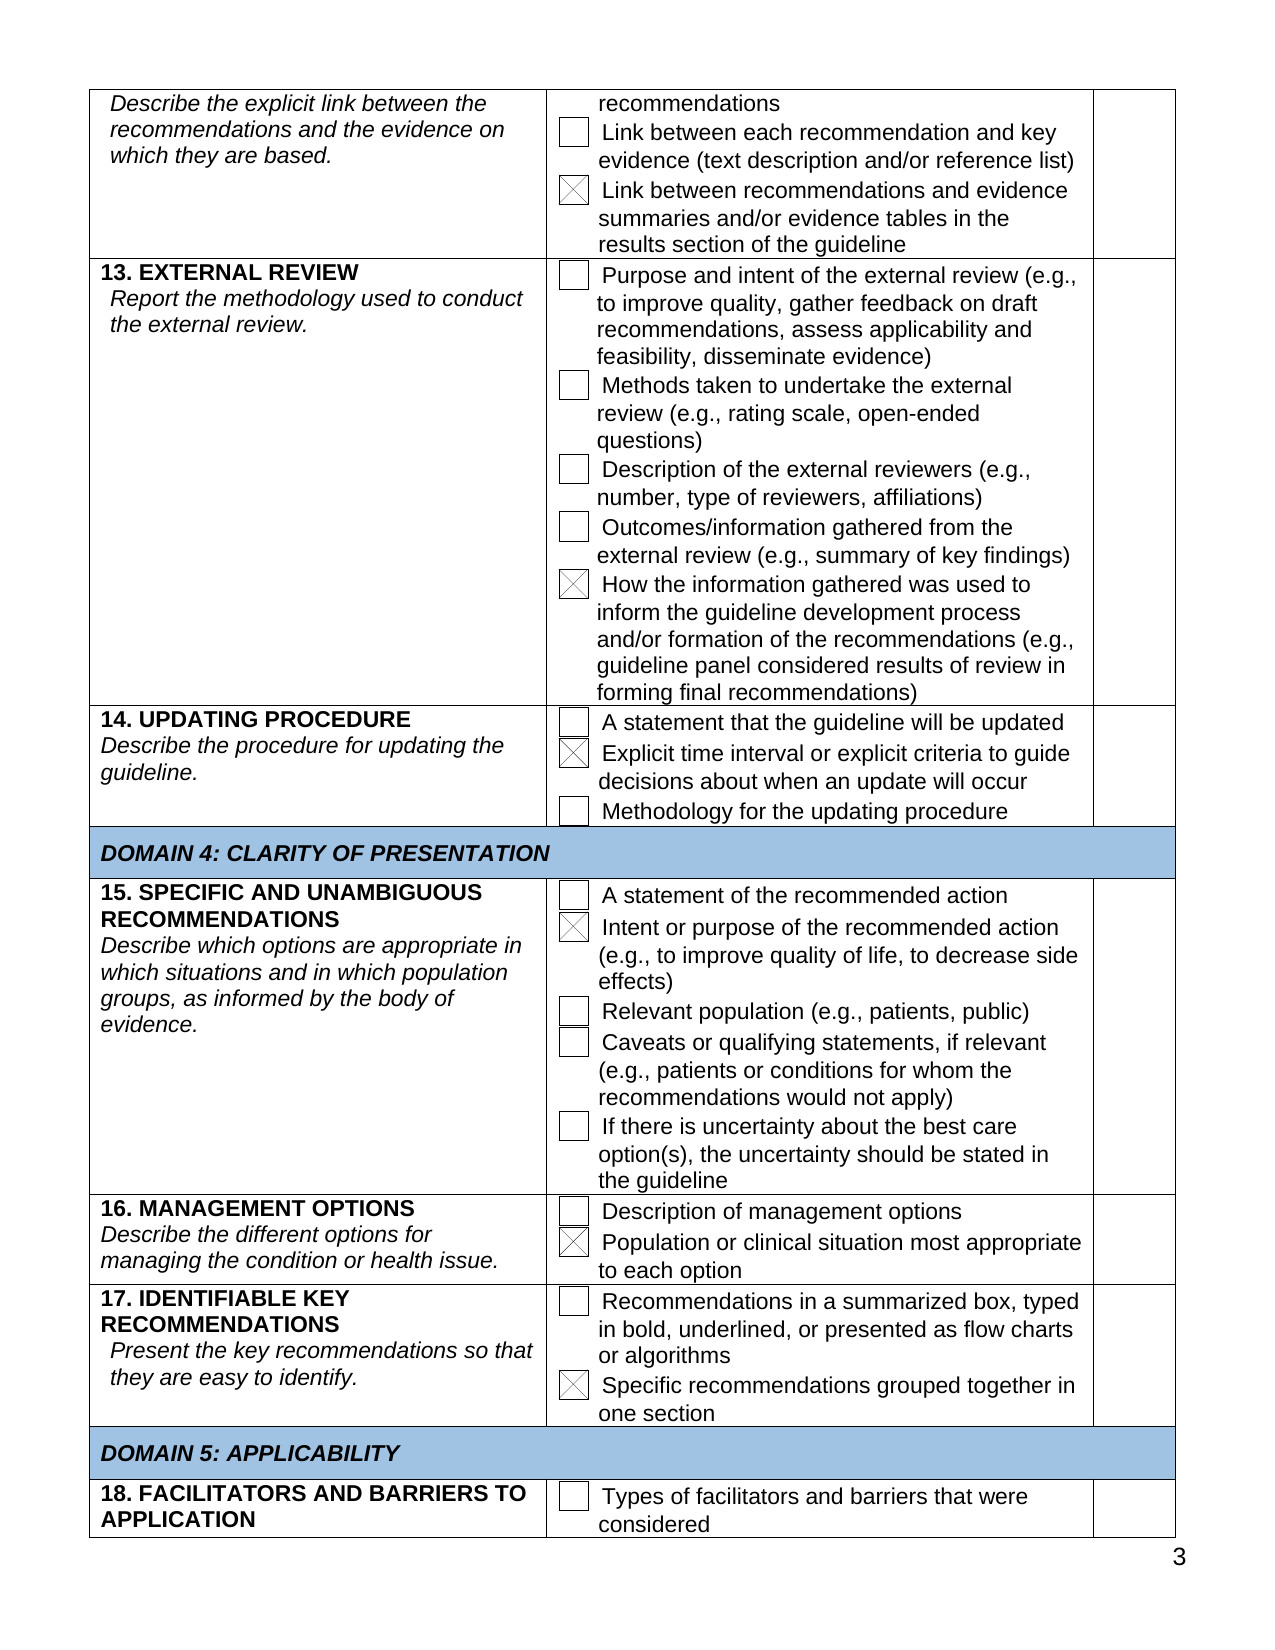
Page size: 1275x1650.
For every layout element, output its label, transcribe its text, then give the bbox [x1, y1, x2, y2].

table_cell 14. UPDATING PROCEDURE Describe the procedure for updating the guideline. [90, 706, 546, 826]
table_cell DOMAIN 5: APPLICABILITY [90, 1427, 1175, 1479]
table_cell [1094, 879, 1175, 1194]
table_cell [1094, 90, 1175, 258]
table_cell 13. EXTERNAL REVIEW Report the methodology used to conduct the external review. [90, 259, 546, 705]
table_cell [1094, 259, 1175, 705]
table_cell A statement that the guideline will be updated Explicit time interval or explicit criteria to guide decisions about when an update will occur Methodology for the updating procedure [547, 706, 1093, 826]
table_cell Description of management options Population or clinical situation most appropriate to each option [547, 1195, 1093, 1284]
table_cell A statement of the recommended action Intent or purpose of the recommended action (e.g., to improve quality of life, to decrease side effects) Relevant population (e.g., patients, public) Caveats or qualifying statements, if relevant (e.g., patients or conditions for whom the recommendations would not apply) If there is uncertainty about the best care option(s), the uncertainty should be stated in the guideline [547, 879, 1093, 1194]
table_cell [547, 1480, 1093, 1537]
table_cell 17. IDENTIFIABLE KEY RECOMMENDATIONS Present the key recommendations so that they are easy to identify. [90, 1285, 546, 1426]
table_cell 15. SPECIFIC AND UNAMBIGUOUS RECOMMENDATIONS Describe which options are appropriate in which situations and in which population groups, as informed by the body of evidence. [90, 879, 546, 1194]
table_cell [1094, 1285, 1175, 1426]
table_cell Recommendations in a summarized box, typed in bold, underlined, or presented as flow charts or algorithms Specific recommendations grouped together in one section [547, 1285, 1093, 1426]
table_cell 16. MANAGEMENT OPTIONS Describe the different options for managing the condition or health issue. [90, 1195, 546, 1284]
table_cell [1094, 706, 1175, 826]
table_cell [1094, 1480, 1175, 1537]
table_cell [90, 90, 546, 258]
table_cell [1094, 1195, 1175, 1284]
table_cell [90, 1480, 546, 1537]
table_cell DOMAIN 4: CLARITY OF PRESENTATION [90, 827, 1175, 878]
table_cell Purpose and intent of the external review (e.g., to improve quality, gather feedback on draft recommendations, assess applicability and feasibility, disseminate evidence) Methods taken to undertake the external review (e.g., rating scale, open-ended questions) Description of the external reviewers (e.g., number, type of reviewers, affiliations) Outcomes/information gathered from the external review (e.g., summary of key findings) How the information gathered was used to inform the guideline development process and/or formation of the recommendations (e.g., guideline panel considered results of review in forming final recommendations) [547, 259, 1093, 705]
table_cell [547, 90, 1093, 258]
